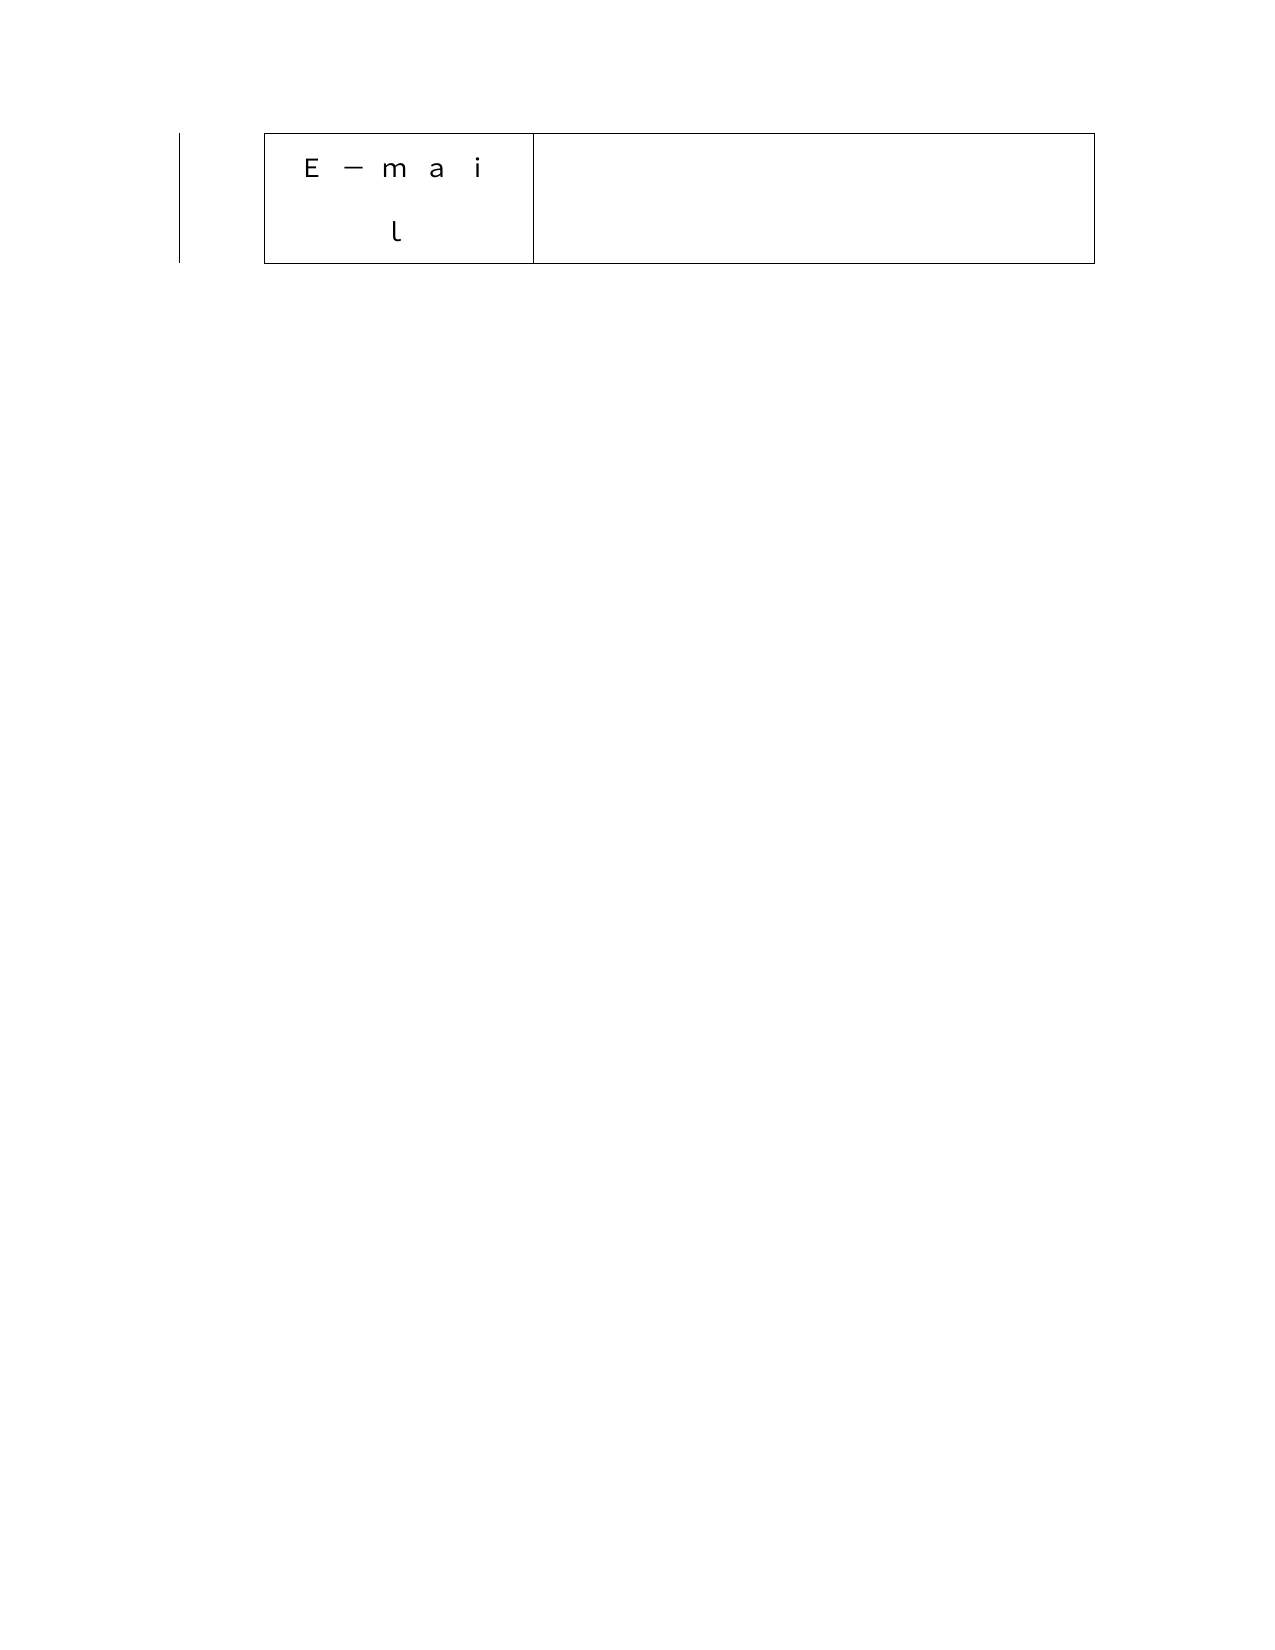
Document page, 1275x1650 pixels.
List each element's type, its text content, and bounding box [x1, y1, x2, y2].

table_cell Ｅ－ｍａｉｌ [265, 134, 533, 263]
table_cell [534, 134, 1094, 263]
